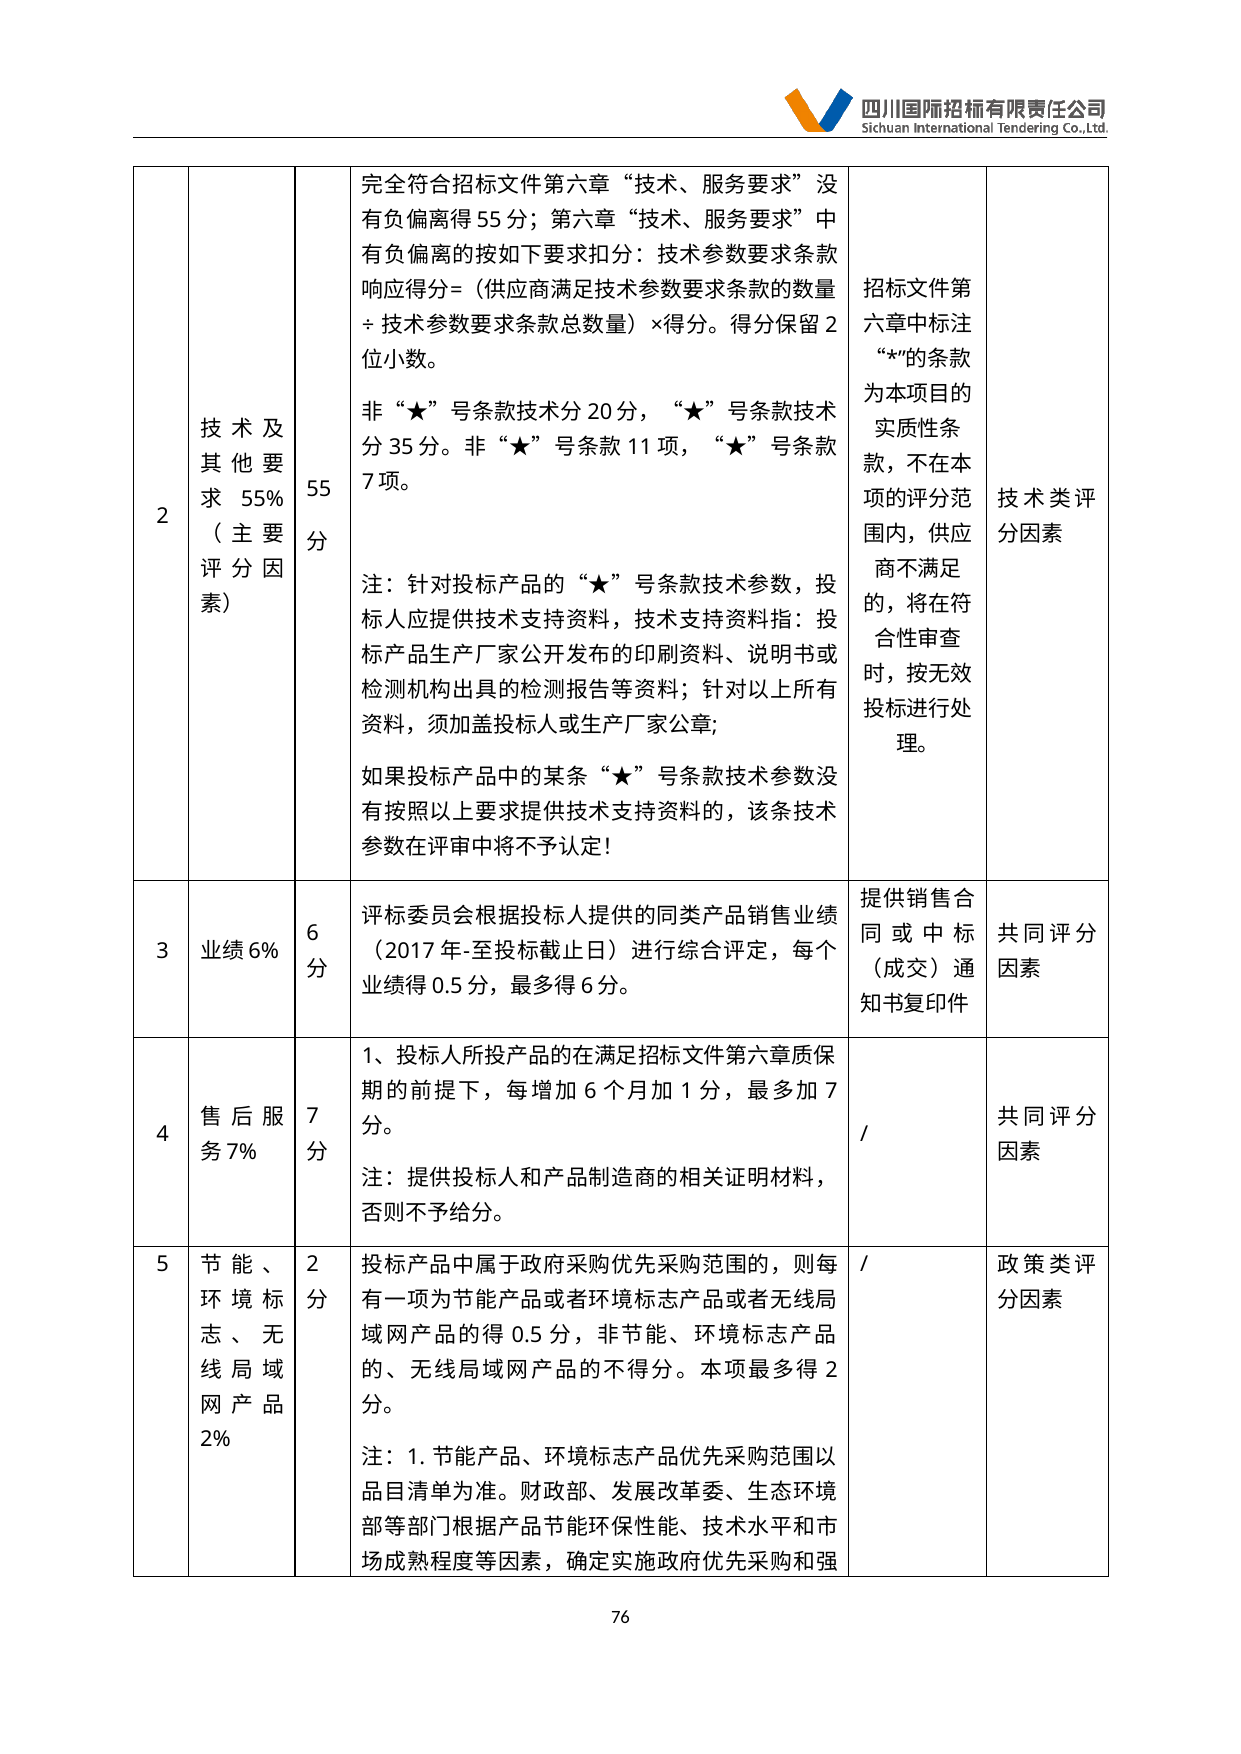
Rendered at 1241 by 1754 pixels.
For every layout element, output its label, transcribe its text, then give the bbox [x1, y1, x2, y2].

table_cell 政策类评分因素 [987, 1247, 1108, 1576]
table_cell 共同评分因素 [987, 881, 1108, 1037]
table_cell 7分 [296, 1038, 350, 1246]
table_cell 6分 [296, 881, 350, 1037]
table_cell 技术类评分因素 [987, 167, 1108, 879]
table_cell 技术及其他要求55%（主要评分因素） [189, 167, 294, 879]
table_cell 招标文件第六章中标注“*”的条款为本项目的实质性条款，不在本项的评分范围内，供应商不满足的，将在符合性审查时，按无效投标进行处理。 [849, 167, 986, 879]
table_cell 完全符合招标文件第六章“技术、服务要求”没有负偏离得55分；第六章“技术、服务要求”中有负偏离的按如下要求扣分：技术参数要求条款响应得分=（供应商满足技术参数要求条款的数量÷ 技术参数要求条款总数量）×得分。得分保留2位小数。 非“★”号条款技术分20分，“★”号条款技术分35分。非“★”号条款11项，“★”号条款7项。 注：针对投标产品的“★”号条款技术参数，投标人应提供技术支持资料，技术支持资料指：投标产品生产厂家公开发布的印刷资料、说明书或检测机构出具的检测报告等资料；针对以上所有资料，须加盖投标人或生产厂家公章; 如果投标产品中的某条“★”号条款技术参数没有按照以上要求提供技术支持资料的，该条技术参数在评审中将不予认定！ [351, 167, 848, 879]
table_cell 提供销售合同或中标（成交）通知书复印件 [849, 881, 986, 1037]
table_cell 售后服务7% [189, 1038, 294, 1246]
table_cell 共同评分因素 [987, 1038, 1108, 1246]
table_cell 2分 [296, 1247, 350, 1576]
table_cell 2 [134, 167, 188, 879]
table_cell 4 [134, 1038, 188, 1246]
table_cell 55 分 [296, 167, 350, 879]
table_cell 评标委员会根据投标人提供的同类产品销售业绩（2017年-至投标截止日）进行综合评定，每个业绩得0.5分，最多得6分。 [351, 881, 848, 1037]
picture [784, 88, 1108, 135]
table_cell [351, 1247, 848, 1576]
table_cell 1、投标人所投产品的在满足招标文件第六章质保期的前提下，每增加6个月加1分，最多加7分。 注：提供投标人和产品制造商的相关证明材料，否则不予给分。 [351, 1038, 848, 1246]
table_cell 业绩6% [189, 881, 294, 1037]
table_cell 5 [134, 1247, 188, 1576]
table_cell / [849, 1247, 986, 1576]
table_cell 节能、环境标志、无线局域网产品2% [189, 1247, 294, 1576]
table_cell 3 [134, 881, 188, 1037]
table_cell / [849, 1038, 986, 1246]
